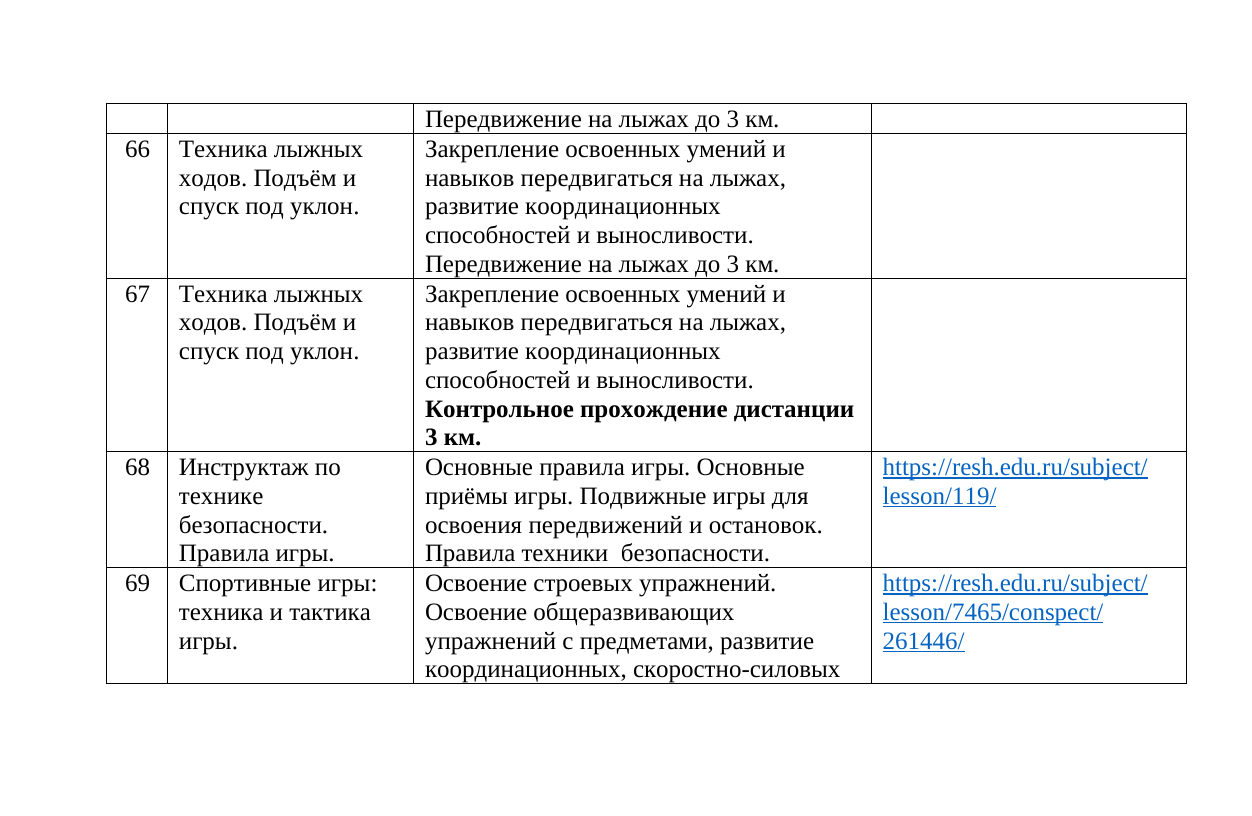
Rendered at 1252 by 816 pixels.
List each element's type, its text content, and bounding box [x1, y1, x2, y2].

table_cell [872, 104, 1186, 133]
table_cell 68 [107, 452, 167, 567]
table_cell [414, 104, 871, 133]
table_cell 66 [107, 134, 167, 278]
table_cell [168, 568, 413, 683]
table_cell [872, 568, 1186, 683]
table_cell https://resh.edu.ru/subject/lesson/119/ [872, 452, 1186, 567]
table_cell Техника лыжных ходов. Подъём и спуск под уклон. [168, 134, 413, 278]
table_cell 67 [107, 279, 167, 451]
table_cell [168, 104, 413, 133]
table_cell 65 [107, 104, 167, 133]
table_cell Техника лыжных ходов. Подъём и спуск под уклон. [168, 279, 413, 451]
table_cell 69 [107, 568, 167, 683]
table_cell [872, 279, 1186, 451]
table_cell [872, 134, 1186, 278]
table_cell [414, 568, 871, 683]
table_cell Основные правила игры. Основные приёмы игры. Подвижные игры для освоения передвижений и остановок. Правила техники безопасности. [414, 452, 871, 567]
table_cell Закрепление освоенных умений и навыков передвигаться на лыжах, развитие координационных способностей и выносливости. Передвижение на лыжах до 3 км. [414, 134, 871, 278]
table_cell Закрепление освоенных умений и навыков передвигаться на лыжах, развитие координационных способностей и выносливости. Контрольное прохождение дистанции 3 км. [414, 279, 871, 451]
table_cell Инструктаж по технике безопасности. Правила игры. [168, 452, 413, 567]
